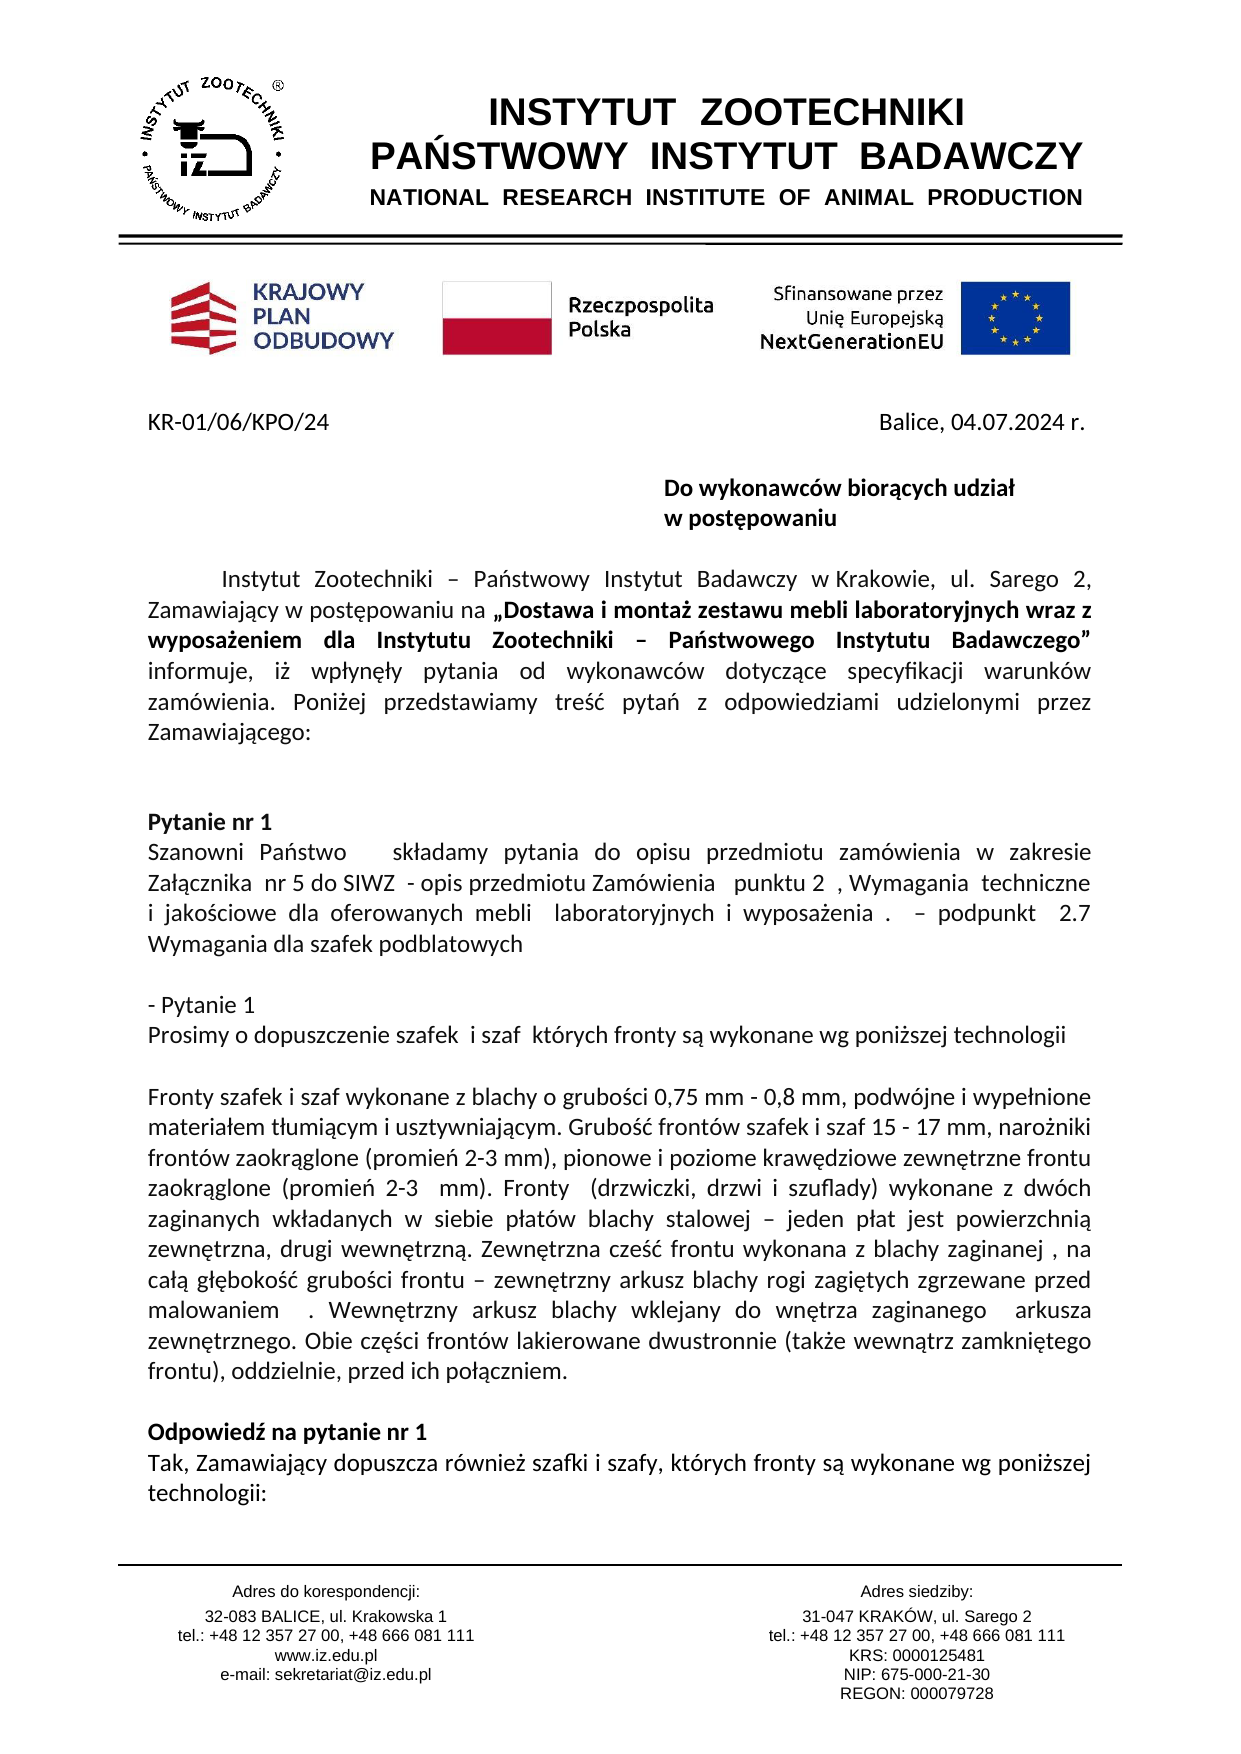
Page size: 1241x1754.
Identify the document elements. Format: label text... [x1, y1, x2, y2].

picture [134, 64, 289, 230]
text Do wykonawców biorących udział [664, 472, 1093, 502]
text Prosimy o dopuszczenie szafek i szaf których fronty są wykonane wg poniższej technologii [148, 1019, 1093, 1050]
text - Pytanie 1 [148, 989, 1093, 1019]
text w postępowaniu [664, 502, 1093, 533]
text KR-01/06/KPO/24 Balice, 04.07.2024 r. [148, 406, 1093, 437]
text Instytut Zootechniki – Państwowy Instytut Badawczy w Krakowie, ul. Sarego 2, Zamawiający w postępowaniu na „Dostawa i montaż zestawu mebli laboratoryjnych wraz z wyposażeniem dla Instytutu Zootechniki – Państwowego Instytutu Badawczego” informuje, iż wpłynęły pytania od wykonawców dotyczące specyfikacji warunków zamówienia. Poniżej przedstawiamy treść pytań z odpowiedziami udzielonymi przez Zamawiającego: [148, 563, 1093, 747]
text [148, 1081, 1093, 1386]
text Tak, Zamawiający dopuszcza również szafki i szafy, których fronty są wykonane wg poniższej technologii: [148, 1447, 1093, 1508]
text Szanowni Państwo składamy pytania do opisu przedmiotu zamówienia w zakresie Załącznika nr 5 do SIWZ - opis przedmiotu Zamówienia punktu 2 , Wymagania techniczne i jakościowe dla oferowanych mebli laboratoryjnych i wyposażenia . – podpunkt 2.7 Wymagania dla szafek podblatowych [148, 836, 1093, 958]
text Pytanie nr 1 [148, 806, 1093, 836]
text Odpowiedź na pytanie nr 1 [148, 1416, 1093, 1447]
